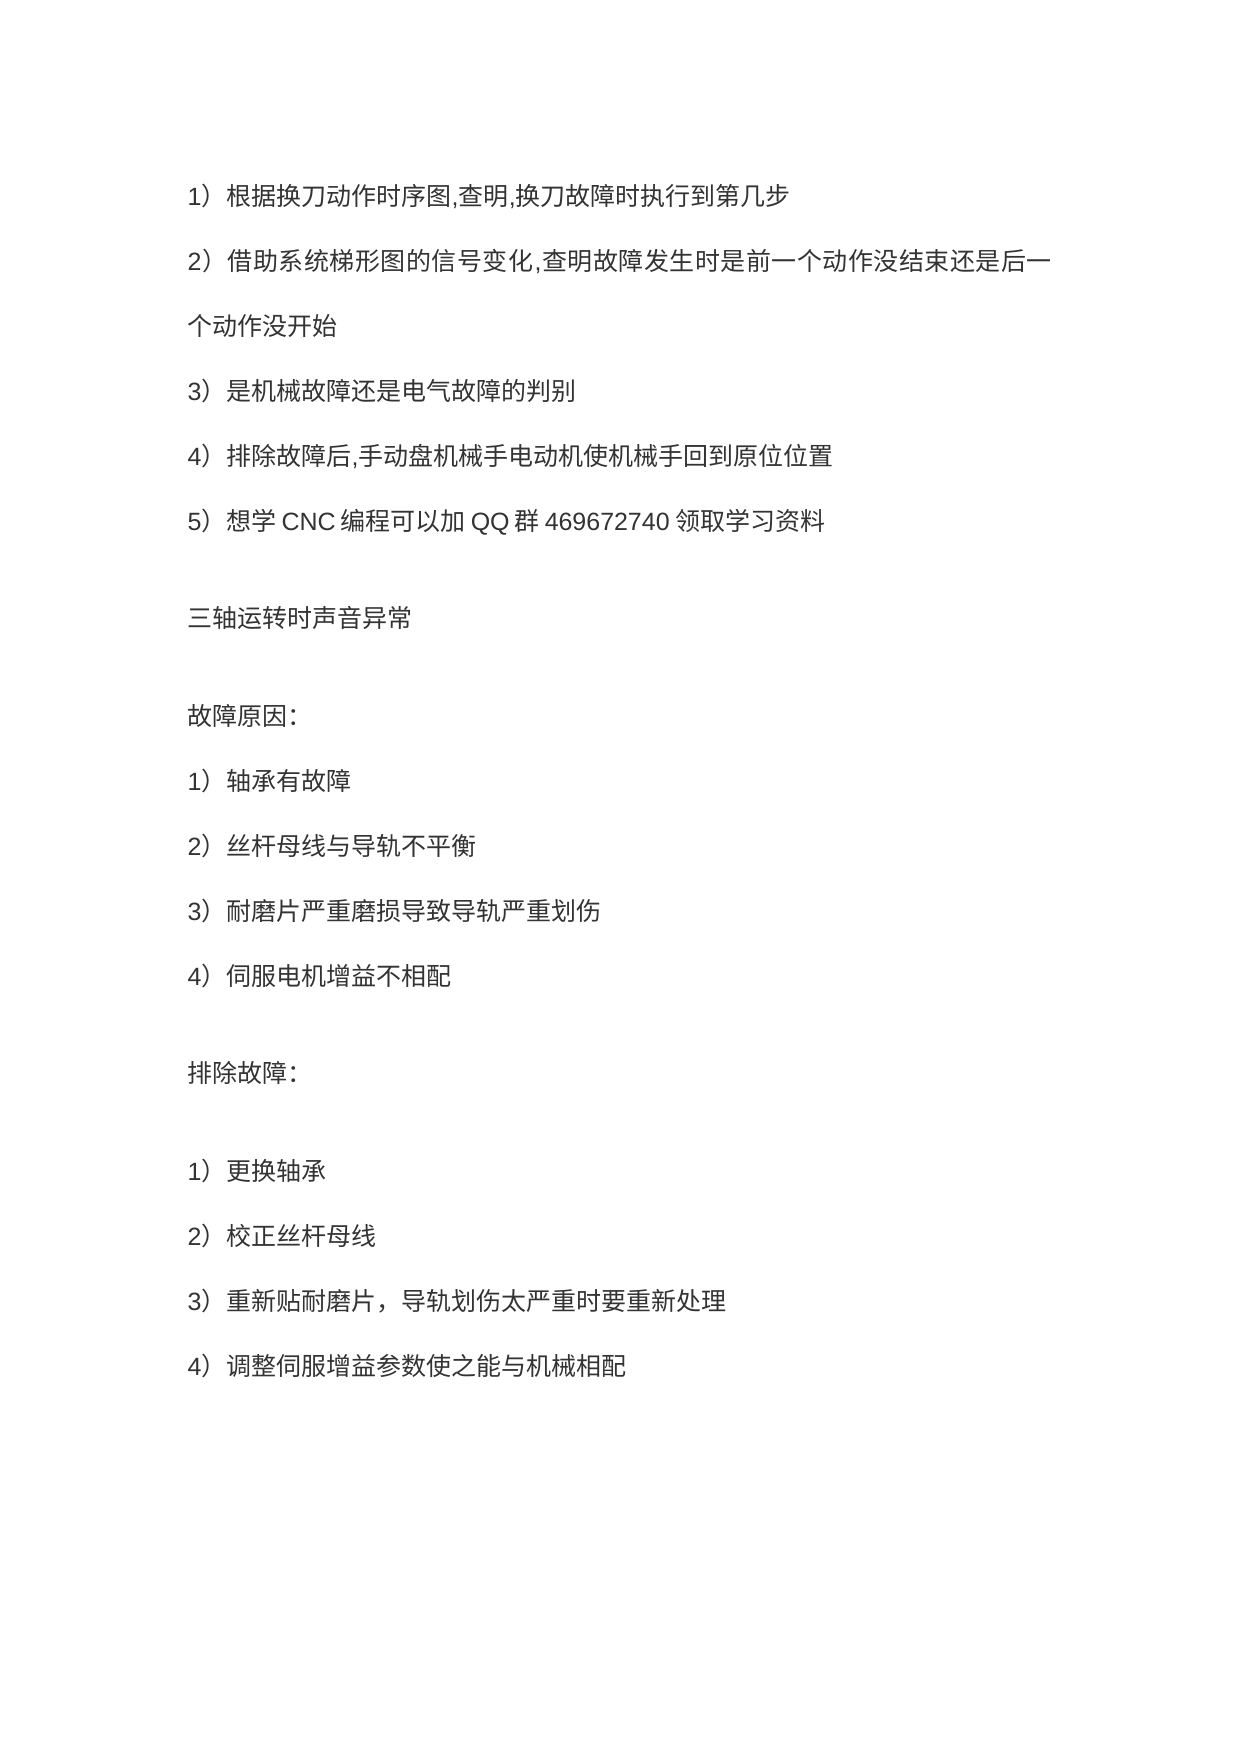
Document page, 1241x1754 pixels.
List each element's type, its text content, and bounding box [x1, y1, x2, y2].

text 1）轴承有故障 [187, 747, 1053, 812]
text 1）根据换刀动作时序图,查明,换刀故障时执行到第几步 [187, 162, 1053, 227]
text 3）耐磨片严重磨损导致导轨严重划伤 [187, 877, 1053, 942]
text 4）排除故障后,手动盘机械手电动机使机械手回到原位位置 [187, 422, 1053, 487]
text 2）丝杆母线与导轨不平衡 [187, 812, 1053, 877]
text 5）想学CNC编程可以加QQ群469672740领取学习资料 [187, 487, 1053, 552]
text 2）校正丝杆母线 [187, 1202, 1053, 1267]
text 1）更换轴承 [187, 1137, 1053, 1202]
text 3）是机械故障还是电气故障的判别 [187, 357, 1053, 422]
text 4）伺服电机增益不相配 [187, 942, 1053, 1007]
text 4）调整伺服增益参数使之能与机械相配 [187, 1332, 1053, 1397]
text 三轴运转时声音异常 [187, 584, 1053, 649]
text 3）重新贴耐磨片，导轨划伤太严重时要重新处理 [187, 1267, 1053, 1332]
text 故障原因： [187, 682, 1053, 747]
text 排除故障： [187, 1039, 1053, 1104]
text 2）借助系统梯形图的信号变化,查明故障发生时是前一个动作没结束还是后一个动作没开始 [187, 227, 1053, 357]
